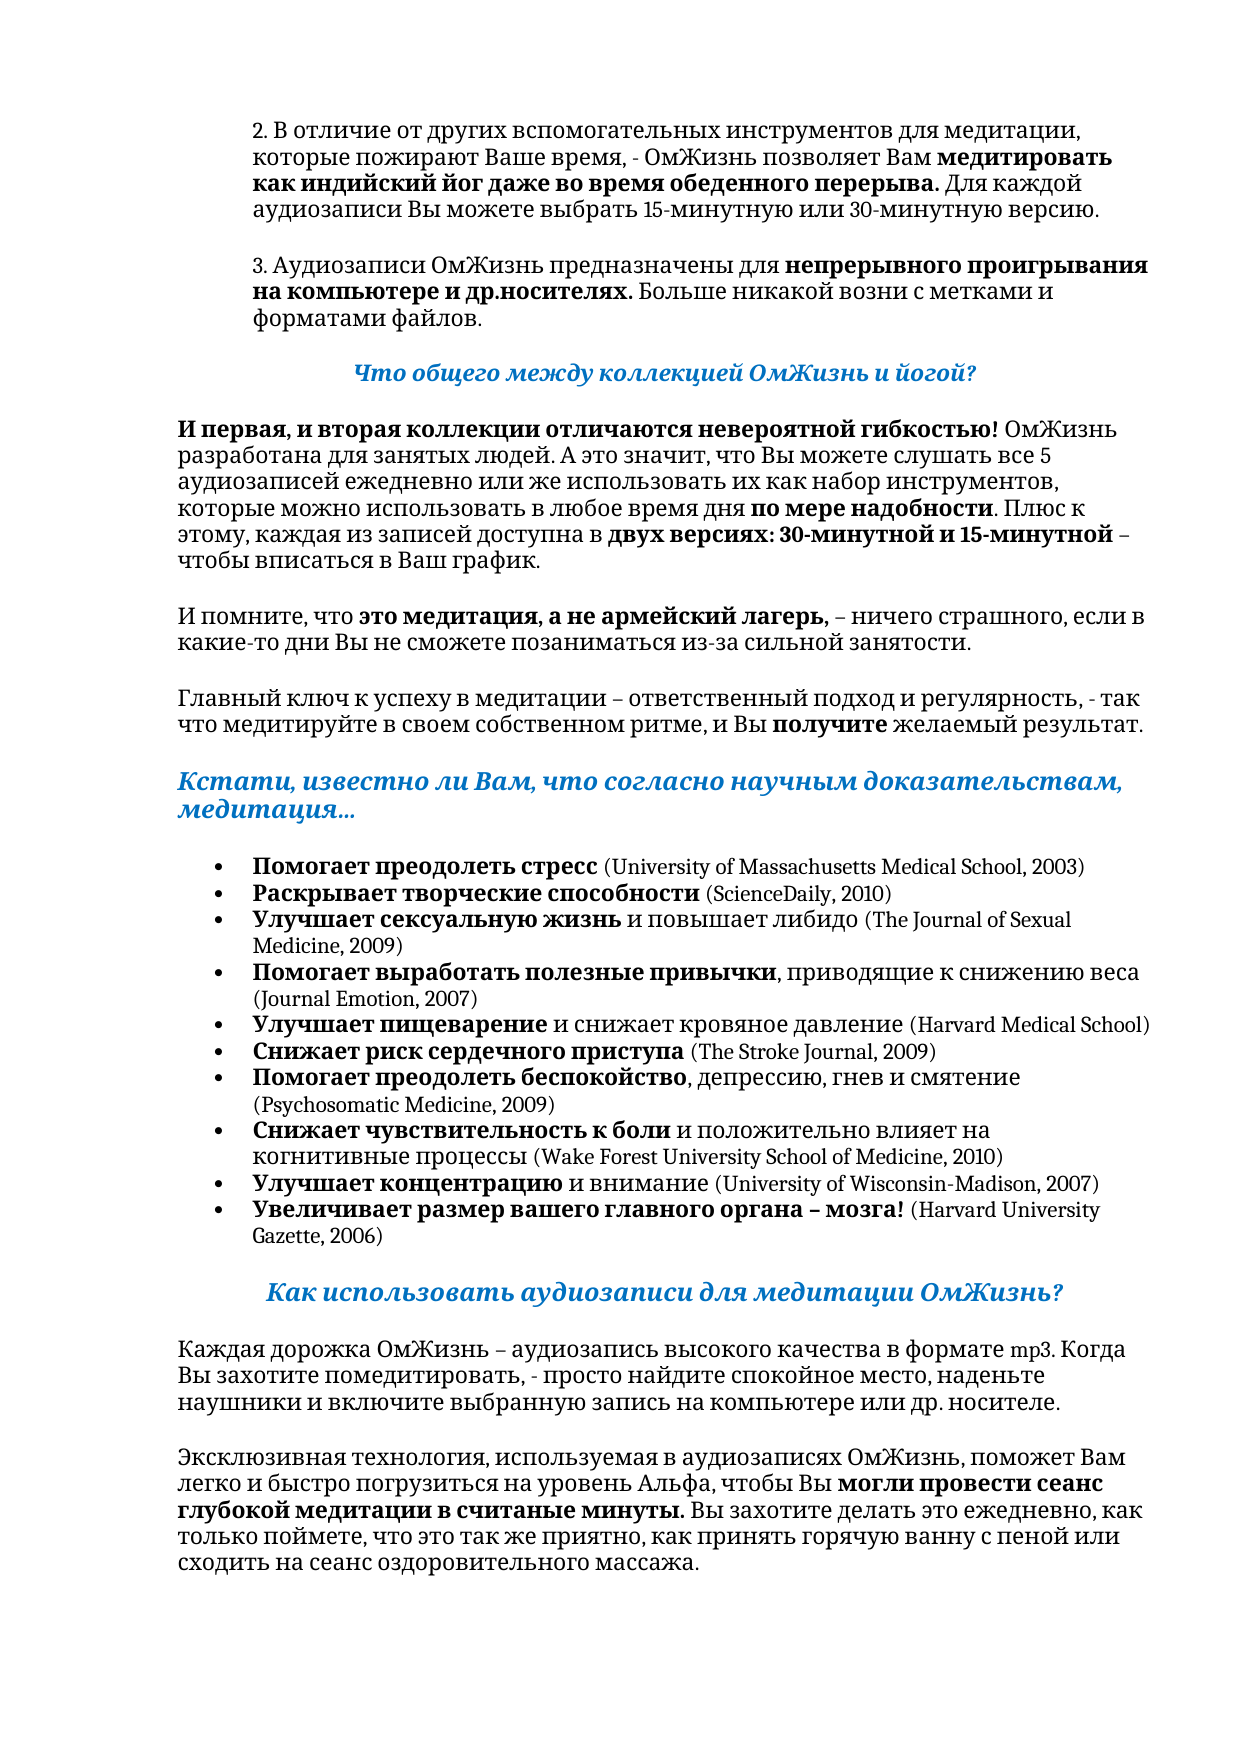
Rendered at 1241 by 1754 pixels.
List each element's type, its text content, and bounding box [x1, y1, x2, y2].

list Помогает преодолеть стресс (University of Massachusetts Medical School, 2003) [215, 854, 1152, 881]
subtitle Как использовать аудиозаписи для медитации ОмЖизнь? [177, 1279, 1152, 1307]
text Каждая дорожка ОмЖизнь – аудиозапись высокого качества в формате mp3. Когда Вы захотите помедитировать, - просто найдите спокойное место, наденьте наушники и включите выбранную запись на компьютере или др. носителе. [177, 1337, 1152, 1416]
text И первая, и вторая коллекции отличаются невероятной гибкостью! ОмЖизнь разработана для занятых людей. А это значит, что Вы можете слушать все 5 аудиозаписей ежедневно или же использовать их как набор инструментов, которые можно использовать в любое время дня по мере надобности. Плюс к этому, каждая из записей доступна в двух версиях: 30-минутной и 15-минутной – чтобы вписаться в Ваш график. [177, 416, 1152, 574]
list Помогает выработать полезные привычки, приводящие к снижению веса (Journal Emotion, 2007) [215, 959, 1152, 1012]
list Улучшает сексуальную жизнь и повышает либидо (The Journal of Sexual Medicine, 2009) [215, 907, 1152, 959]
list Увеличивает размер вашего главного органа – мозга! (Harvard University Gazette, 2006) [215, 1197, 1152, 1249]
text 3. Аудиозаписи ОмЖизнь предназначены для непрерывного проигрывания на компьютере и др.носителях. Больше никакой возни с метками и форматами файлов. [252, 253, 1152, 332]
text Эксклюзивная технология, используемая в аудиозаписях ОмЖизнь, поможет Вам легко и быстро погрузиться на уровень Альфа, чтобы Вы могли провести сеанс глубокой медитации в считаные минуты. Вы захотите делать это ежедневно, как только поймете, что это так же приятно, как принять горячую ванну с пеной или сходить на сеанс оздоровительного массажа. [177, 1445, 1152, 1577]
list Раскрывает творческие способности (ScienceDaily, 2010) [215, 881, 1152, 907]
list Помогает преодолеть беспокойство, депрессию, гнев и смятение (Psychosomatic Medicine, 2009) [215, 1065, 1152, 1118]
list Улучшает пищеварение и снижает кровяное давление (Harvard Medical School) [215, 1012, 1152, 1039]
text И помните, что это медитация, а не армейский лагерь, – ничего страшного, если в какие-то дни Вы не сможете позаниматься из-за сильной занятости. [177, 604, 1152, 656]
list Снижает чувствительность к боли и положительно влияет на когнитивные процессы (Wake Forest University School of Medicine, 2010) [215, 1118, 1152, 1170]
list Снижает риск сердечного приступа (The Stroke Journal, 2009) [215, 1039, 1152, 1065]
list Улучшает концентрацию и внимание (University of Wisconsin-Madison, 2007) [215, 1170, 1152, 1197]
subtitle Что общего между коллекцией ОмЖизнь и йогой? [177, 361, 1152, 387]
text Кстати, известно ли Вам, что согласно научным доказательствам, медитация… [177, 767, 1152, 825]
text 2. В отличие от других вспомогательных инструментов для медитации, которые пожирают Ваше время, - ОмЖизнь позволяет Вам медитировать как индийский йог даже во время обеденного перерыва. Для каждой аудиозаписи Вы можете выбрать 15-минутную или 30-минутную версию. [252, 118, 1152, 223]
text Главный ключ к успеху в медитации – ответственный подход и регулярность, - так что медитируйте в своем собственном ритме, и Вы получите желаемый результат. [177, 686, 1152, 738]
